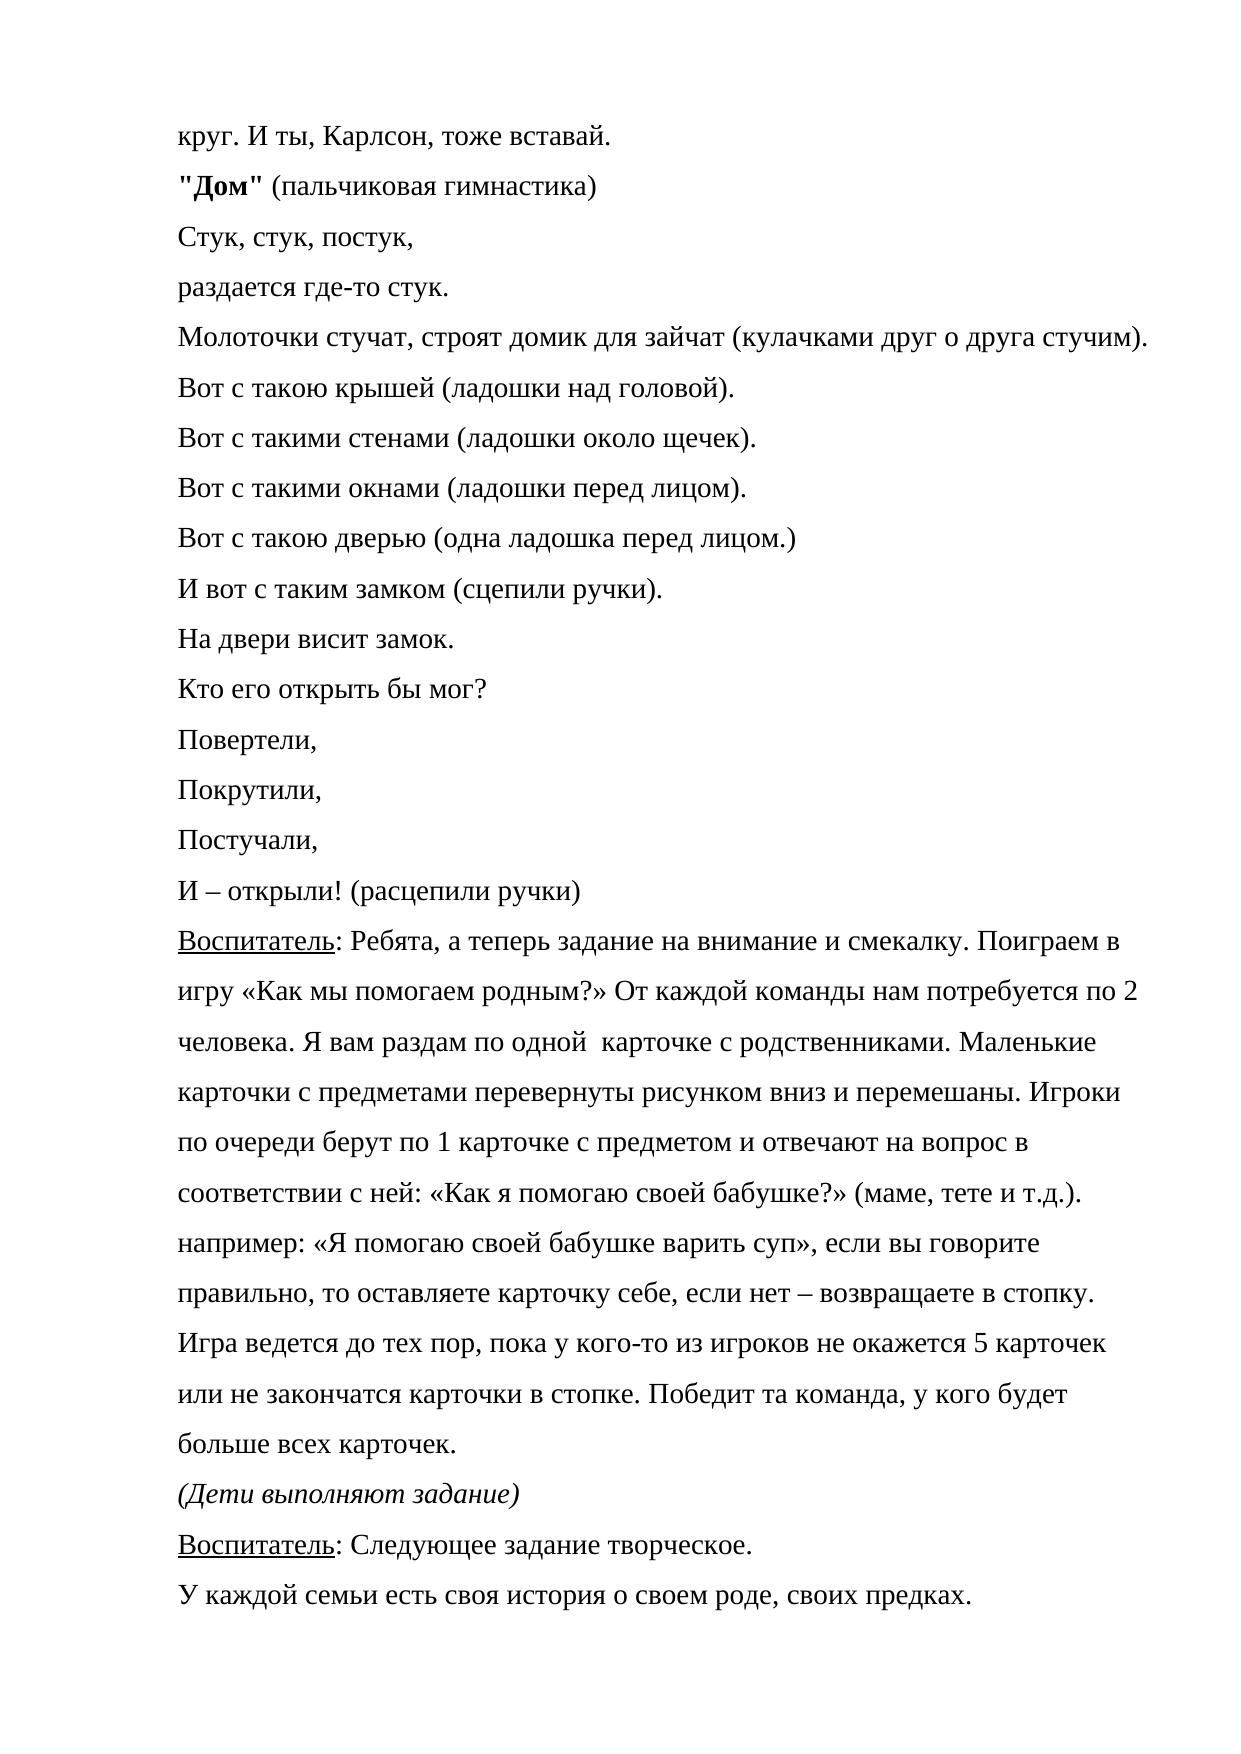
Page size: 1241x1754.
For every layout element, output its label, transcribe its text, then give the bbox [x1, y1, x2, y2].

text Постучали, [177, 822, 1152, 856]
text (Дети выполняют задание) [177, 1477, 1152, 1510]
text Вот с такою дверью (одна ладошка перед лицом.) [177, 521, 1152, 554]
text И вот с таким замком (сцепили ручки). [177, 571, 1152, 604]
text Стук, стук, постук, [177, 219, 1152, 252]
text Вот с такою крышей (ладошки над головой). [177, 370, 1152, 403]
text На двери висит замок. [177, 621, 1152, 655]
text раздается где-то стук. [177, 269, 1152, 303]
text Вот с такими окнами (ладошки перед лицом). [177, 470, 1152, 504]
text И – открыли! (расцепили ручки) [177, 873, 1152, 906]
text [177, 118, 1152, 202]
text Повертели, [177, 722, 1152, 755]
text Вот с такими стенами (ладошки около щечек). [177, 420, 1152, 453]
text Кто его открыть бы мог? [177, 672, 1152, 705]
text Молоточки стучат, строят домик для зайчат (кулачками друг о друга стучим). [177, 319, 1152, 353]
text Воспитатель: Ребята, а теперь задание на внимание и смекалку. Поиграем в игру «Как мы помогаем родным?» От каждой команды нам потребуется по 2 человека. Я вам раздам по одной карточке с родственниками. Маленькие карточки с предметами перевернуты рисунком вниз и перемешаны. Игроки по очереди берут по 1 карточке с предметом и отвечают на вопрос в соответствии с ней: «Как я помогаю своей бабушке?» (маме, тете и т.д.). например: «Я помогаю своей бабушке варить суп», если вы говорите правильно, то оставляете карточку себе, если нет – возвращаете в стопку. Игра ведется до тех пор, пока у кого-то из игроков не окажется 5 карточек или не закончатся карточки в стопке. Победит та команда, у кого будет больше всех карточек. [177, 923, 1152, 1460]
text У каждой семьи есть своя история о своем роде, своих предках. [177, 1577, 1152, 1611]
text Покрутили, [177, 772, 1152, 806]
text Воспитатель: Следующее задание творческое. [177, 1527, 1152, 1560]
